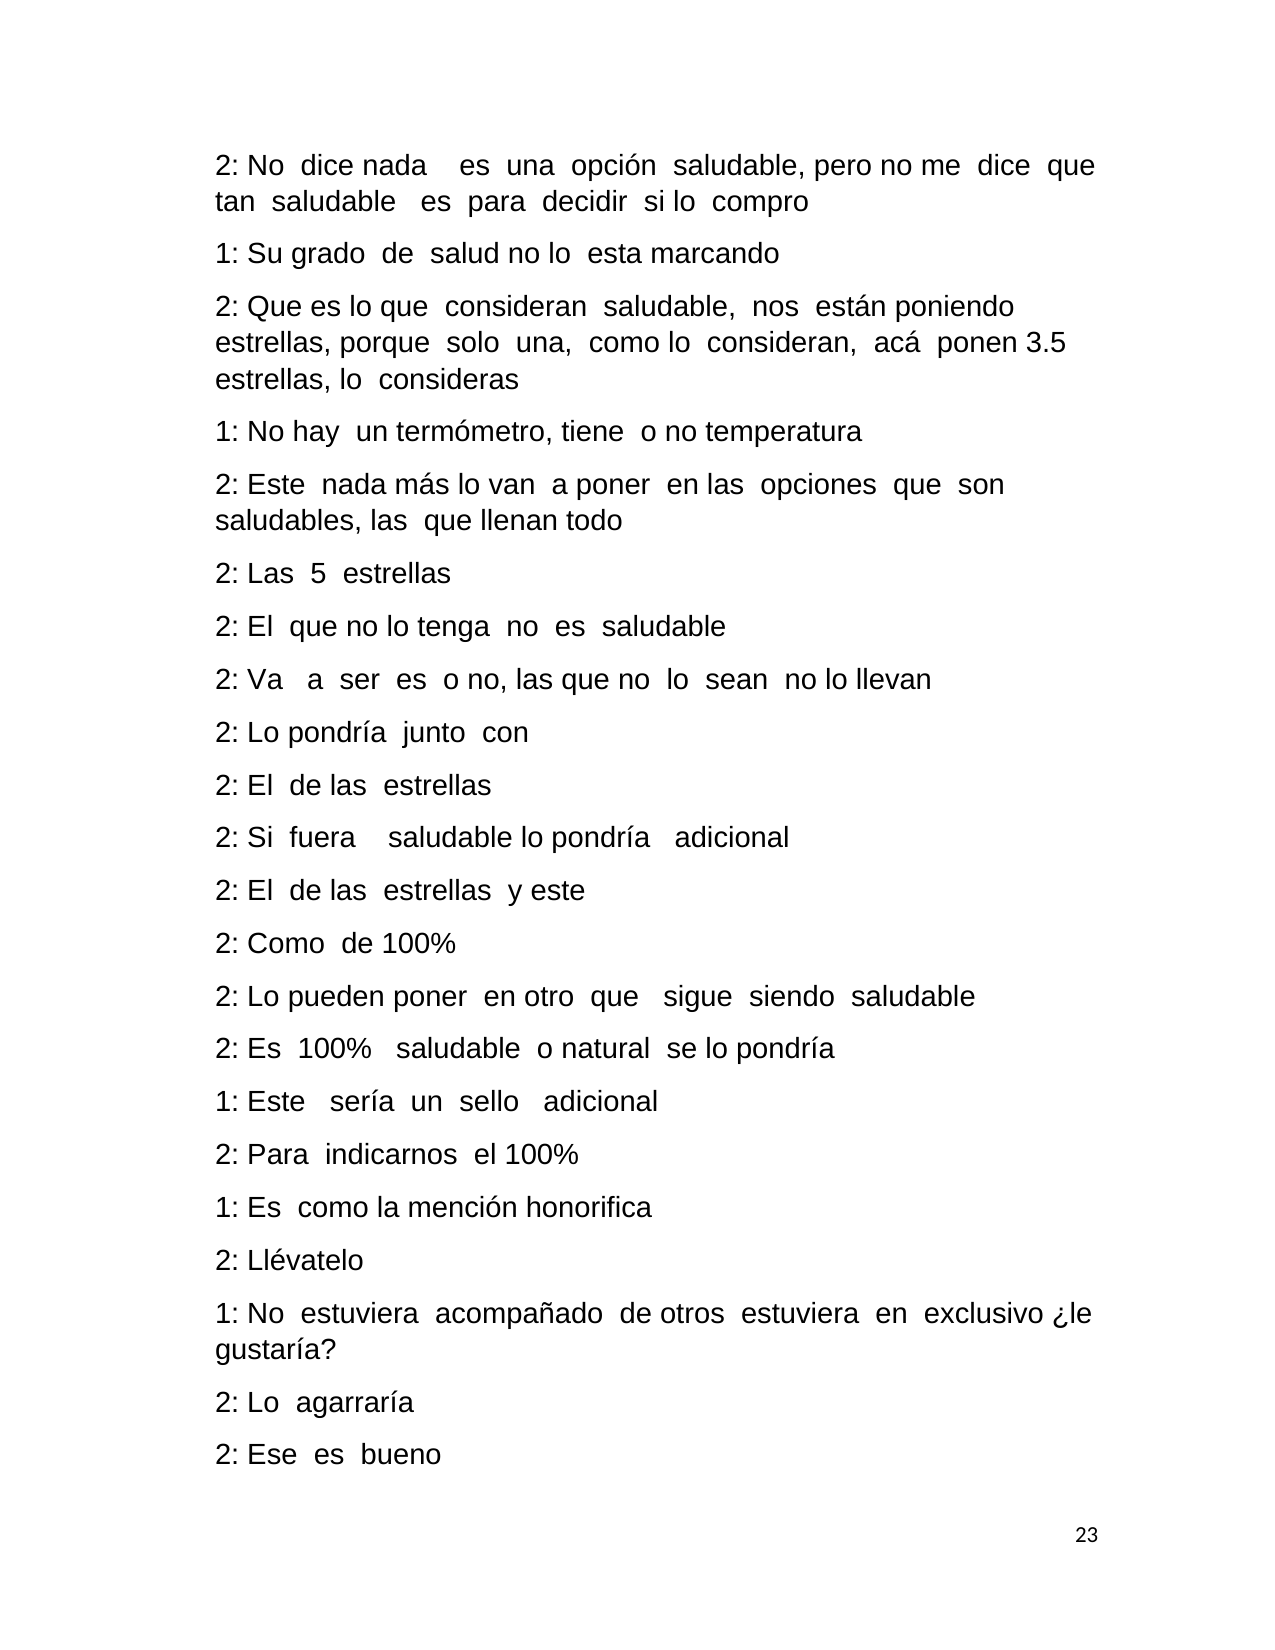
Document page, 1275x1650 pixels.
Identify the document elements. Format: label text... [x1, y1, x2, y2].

text 2: Ese es bueno [215, 1437, 1098, 1471]
text 2: Las 5 estrellas [215, 556, 1098, 590]
text 2: Este nada más lo van a poner en las opciones que son saludables, las que llenan todo [215, 467, 1098, 537]
text 2: El de las estrellas y este [215, 873, 1098, 907]
text 2: Que es lo que consideran saludable, nos están poniendo estrellas, porque solo una, como lo consideran, acá ponen 3.5 estrellas, lo consideras [215, 289, 1098, 395]
text 2: Como de 100% [215, 926, 1098, 959]
text 1: No estuviera acompañado de otros estuviera en exclusivo ¿le gustaría? [215, 1296, 1098, 1365]
text 1: No hay un termómetro, tiene o no temperatura [215, 414, 1098, 448]
text 1: Es como la mención honorifica [215, 1190, 1098, 1223]
text 2: Lo agarraría [215, 1384, 1098, 1418]
text 2: Si fuera saludable lo pondría adicional [215, 820, 1098, 854]
text 1: Este sería un sello adicional [215, 1084, 1098, 1118]
text 1: Su grado de salud no lo esta marcando [215, 237, 1098, 270]
text 2: No dice nada es una opción saludable, pero no me dice que tan saludable es para decidir si lo compro [215, 148, 1098, 217]
text 2: Va a ser es o no, las que no lo sean no lo llevan [215, 662, 1098, 695]
text 2: El que no lo tenga no es saludable [215, 609, 1098, 643]
text 2: Lo pondría junto con [215, 715, 1098, 748]
text 2: Lo pueden poner en otro que sigue siendo saludable [215, 979, 1098, 1012]
text 2: Para indicarnos el 100% [215, 1137, 1098, 1171]
text 2: Llévatelo [215, 1243, 1098, 1276]
text 2: Es 100% saludable o natural se lo pondría [215, 1032, 1098, 1065]
text 2: El de las estrellas [215, 767, 1098, 801]
